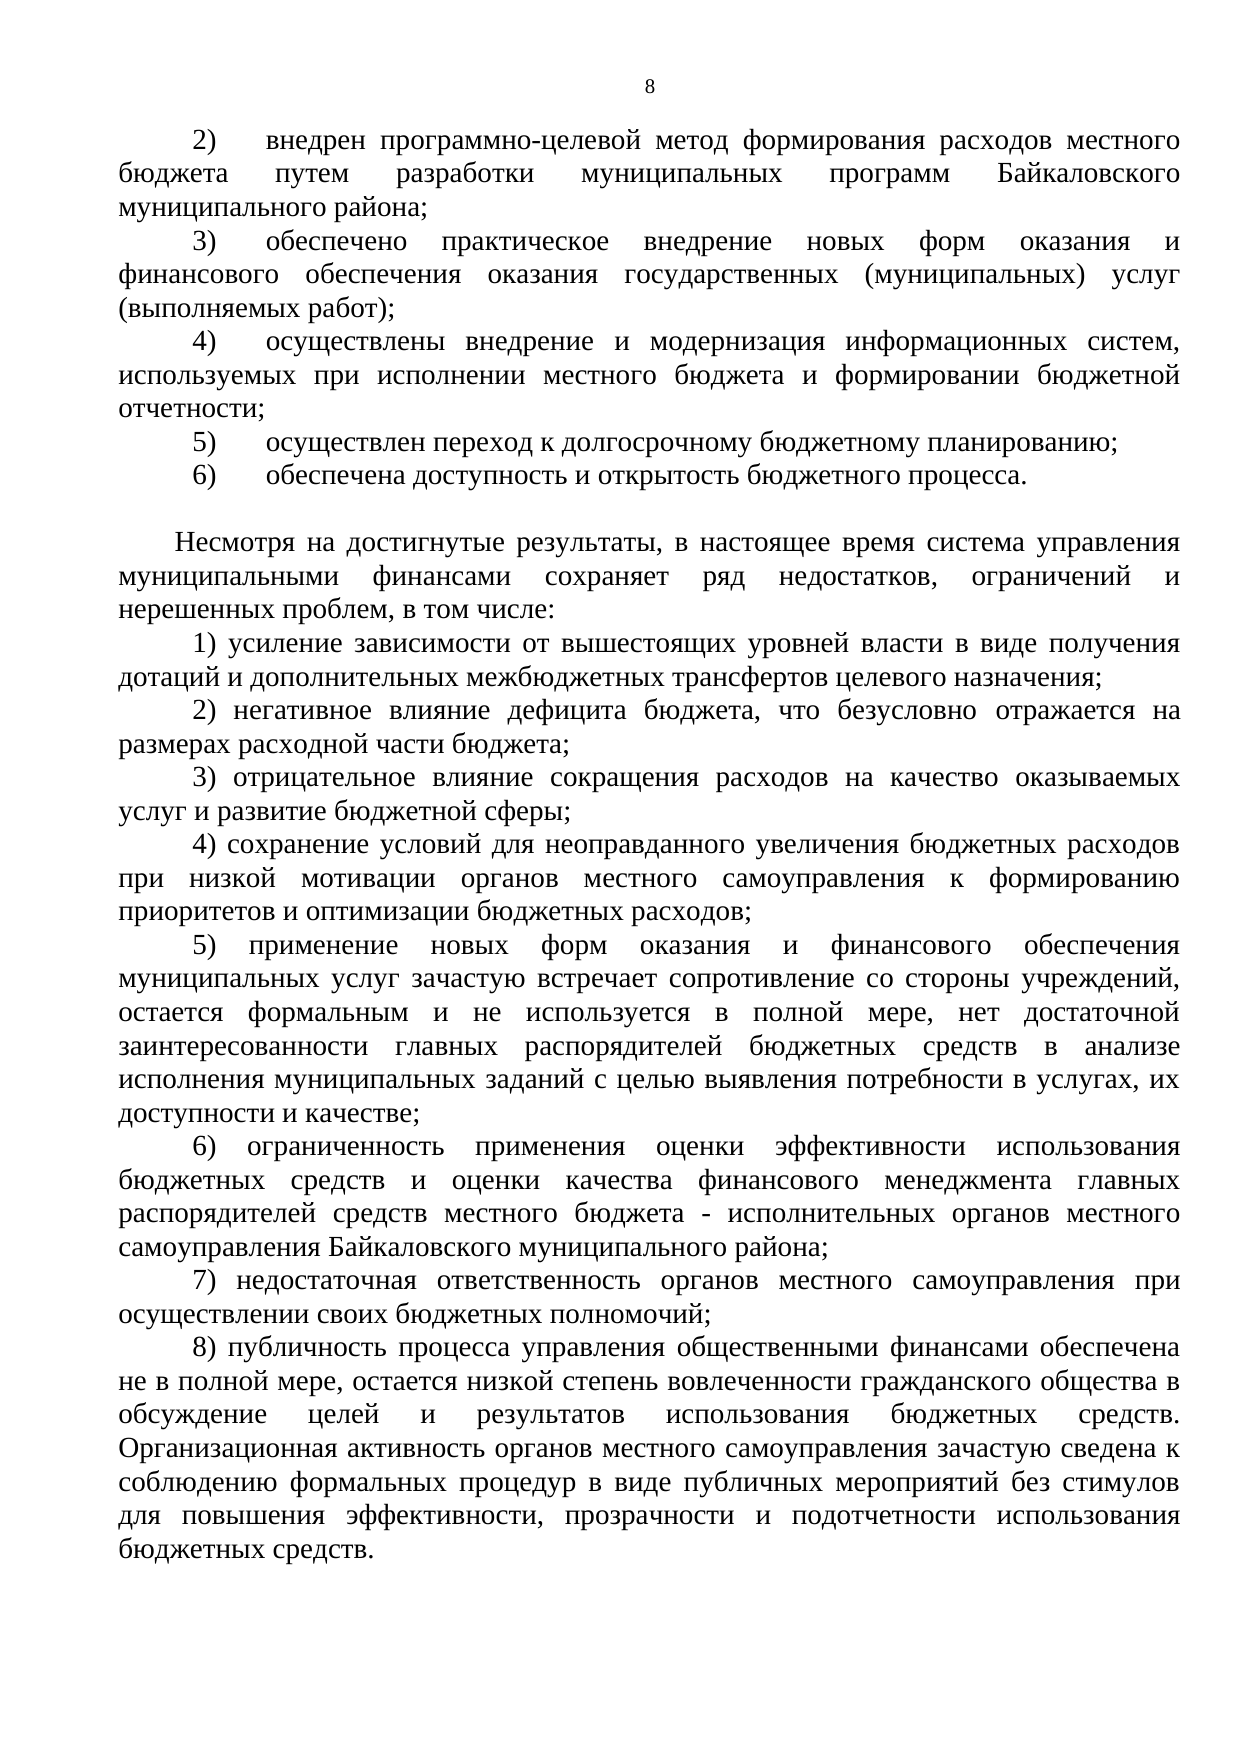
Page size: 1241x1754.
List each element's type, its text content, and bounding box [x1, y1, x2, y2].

list обеспечено практическое внедрение новых форм оказания и финансового обеспечения оказания государственных (муниципальных) услуг (выполняемых работ); [118, 223, 1181, 323]
text 5) применение новых форм оказания и финансового обеспечения муниципальных услуг зачастую встречает сопротивление со стороны учреждений, остается формальным и не используется в полной мере, нет достаточной заинтересованности главных распорядителей бюджетных средств в анализе исполнения муниципальных заданий с целью выявления потребности в услугах, их доступности и качестве; [118, 927, 1181, 1128]
list осуществлены внедрение и модернизация информационных систем, используемых при исполнении местного бюджета и формировании бюджетной отчетности; [118, 323, 1181, 424]
text 7) недостаточная ответственность органов местного самоуправления при осуществлении своих бюджетных полномочий; [118, 1262, 1181, 1329]
text 4) сохранение условий для неоправданного увеличения бюджетных расходов при низкой мотивации органов местного самоуправления к формированию приоритетов и оптимизации бюджетных расходов; [118, 826, 1181, 927]
text 3) отрицательное влияние сокращения расходов на качество оказываемых услуг и развитие бюджетной сферы; [118, 759, 1181, 826]
text 2) негативное влияние дефицита бюджета, что безусловно отражается на размерах расходной части бюджета; [118, 692, 1181, 759]
text 6) ограниченность применения оценки эффективности использования бюджетных средств и оценки качества финансового менеджмента главных распорядителей средств местного бюджета - исполнительных органов местного самоуправления Байкаловского муниципального района; [118, 1128, 1181, 1262]
list внедрен программно-целевой метод формирования расходов местного бюджета путем разработки муниципальных программ Байкаловского муниципального района; [118, 122, 1181, 223]
text 8) публичность процесса управления общественными финансами обеспечена не в полной мере, остается низкой степень вовлеченности гражданского общества в обсуждение целей и результатов использования бюджетных средств. Организационная активность органов местного самоуправления зачастую сведена к соблюдению формальных процедур в виде публичных мероприятий без стимулов для повышения эффективности, прозрачности и подотчетности использования бюджетных средств. [118, 1329, 1181, 1564]
list осуществлен переход к долгосрочному бюджетному планированию; [118, 424, 1181, 457]
text Несмотря на достигнутые результаты, в настоящее время система управления муниципальными финансами сохраняет ряд недостатков, ограничений и нерешенных проблем, в том числе: [118, 524, 1181, 625]
text 1) усиление зависимости от вышестоящих уровней власти в виде получения дотаций и дополнительных межбюджетных трансфертов целевого назначения; [118, 625, 1181, 692]
list обеспечена доступность и открытость бюджетного процесса. [118, 457, 1181, 491]
